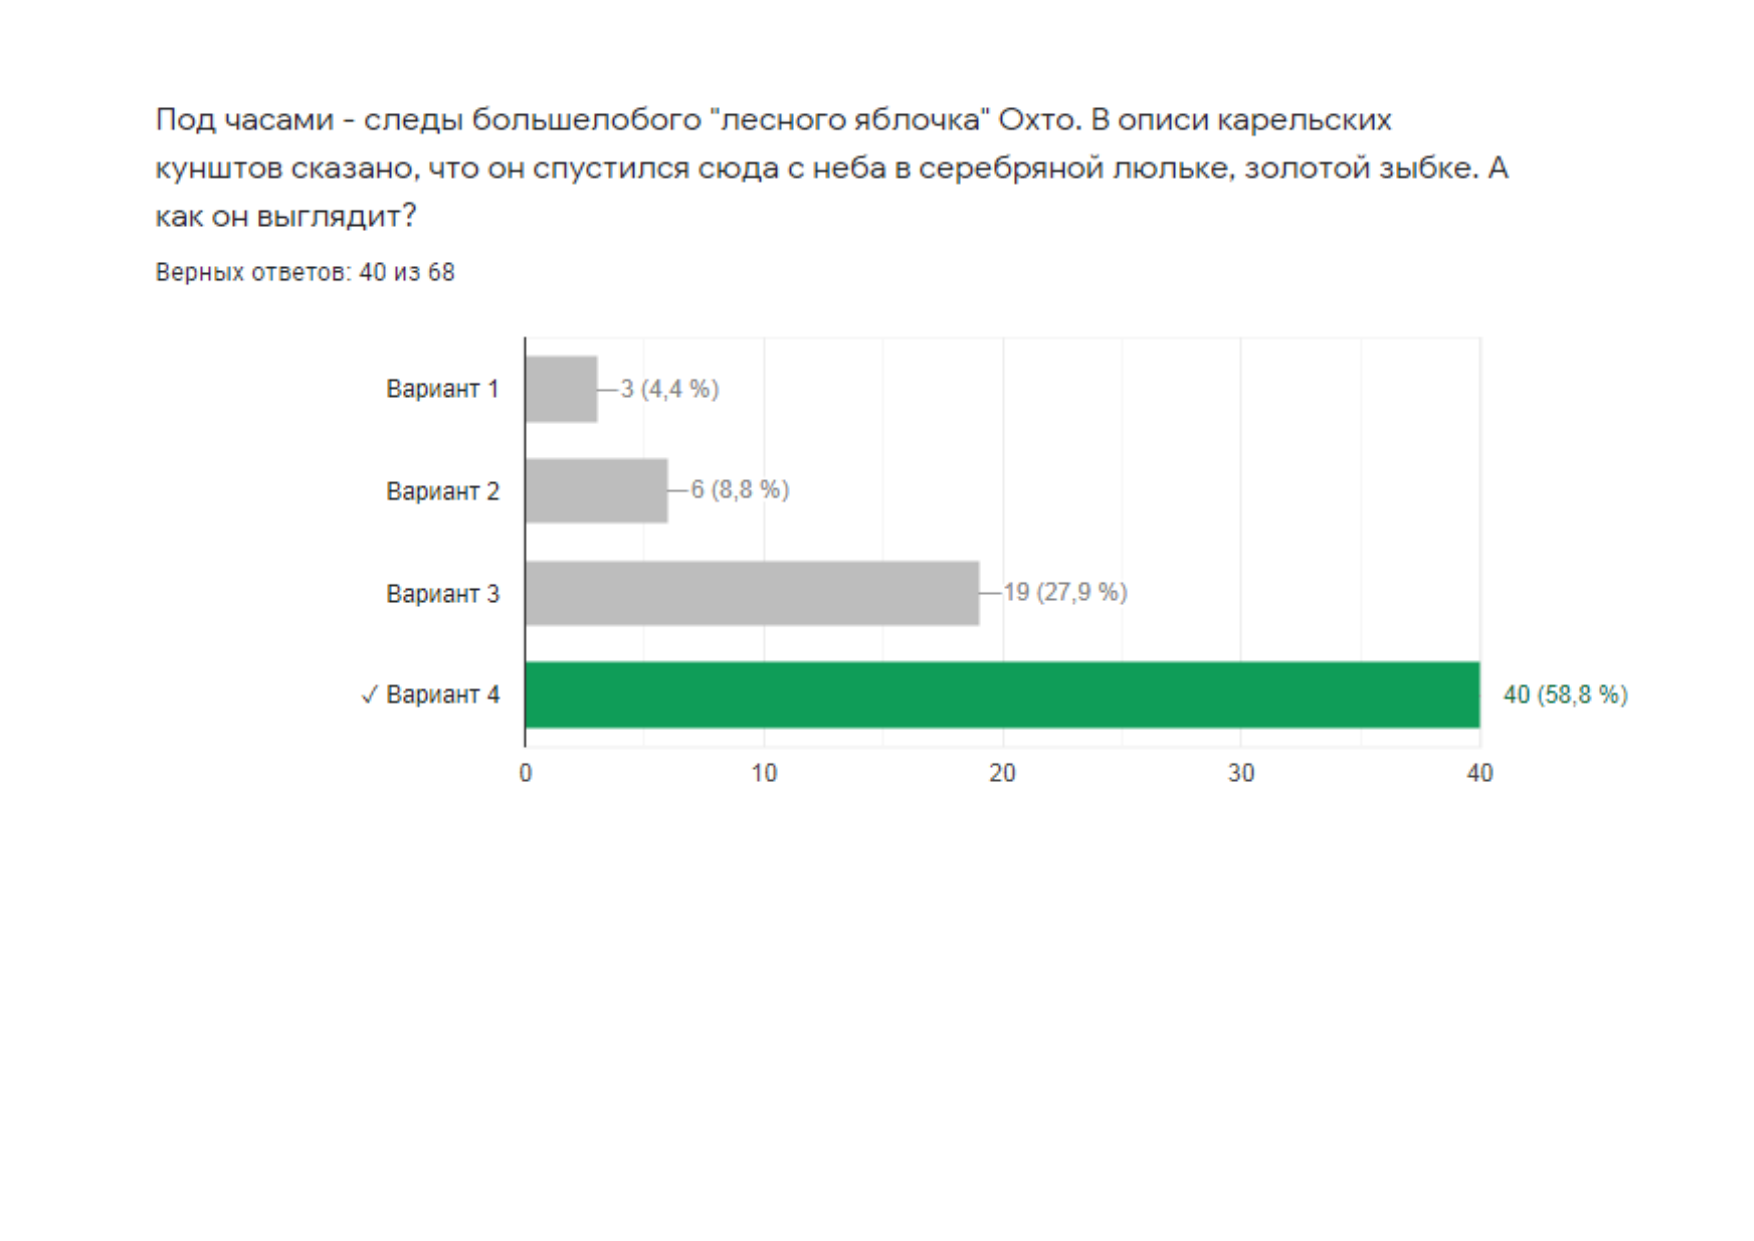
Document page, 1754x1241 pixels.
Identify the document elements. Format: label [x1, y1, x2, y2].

picture [116, 75, 1638, 861]
